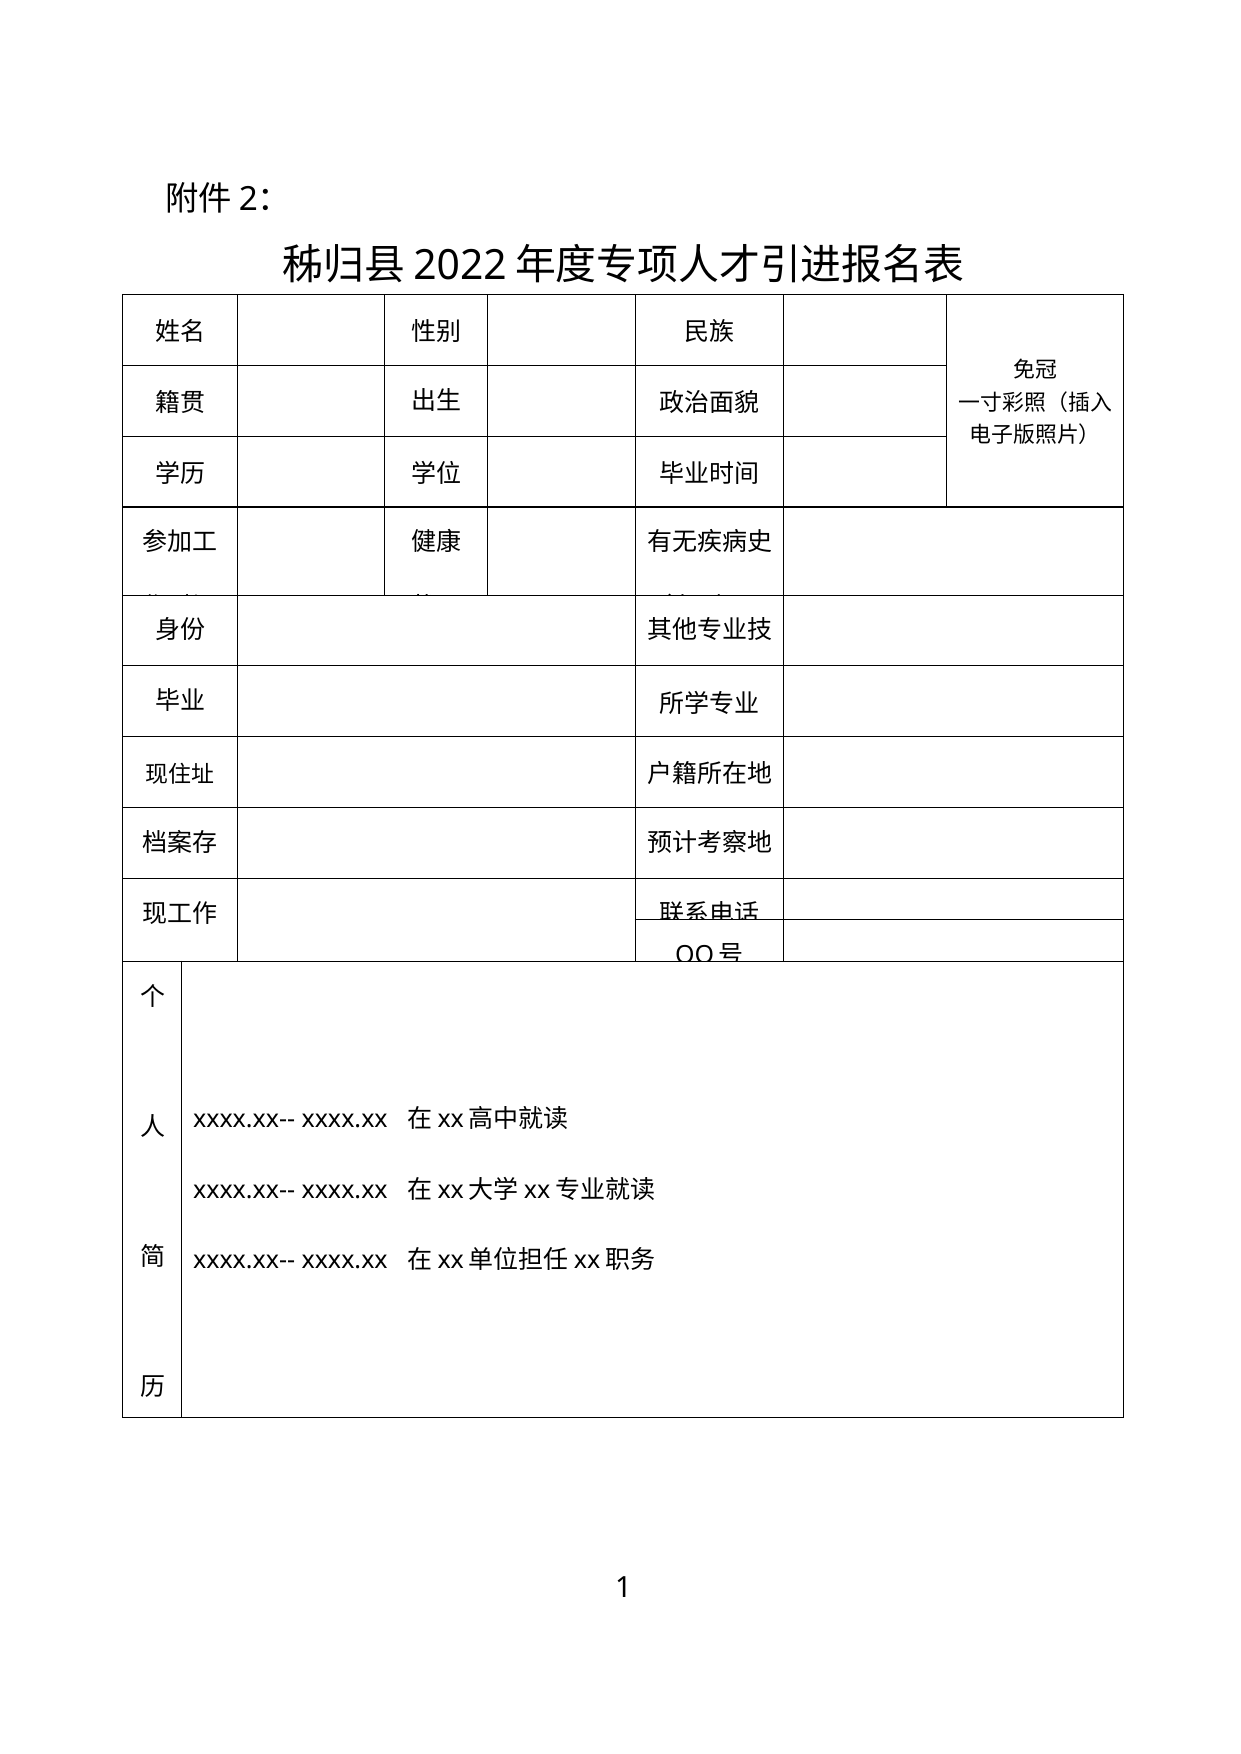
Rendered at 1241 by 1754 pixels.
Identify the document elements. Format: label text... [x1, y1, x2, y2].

table_header [238, 295, 384, 365]
table_cell 预计考察地点 [636, 808, 783, 878]
table_cell 其他专业技术职称 [636, 596, 783, 665]
table_cell 学历 [123, 437, 237, 506]
table_header 姓名 [123, 295, 237, 365]
table_header [784, 295, 946, 365]
table_header 民族 [636, 295, 783, 365]
table_cell [488, 508, 635, 594]
table_cell 参加工作时间 [123, 508, 237, 594]
table_cell 户籍所在地 [636, 737, 783, 807]
table_cell [784, 920, 1123, 961]
table_cell [238, 879, 635, 961]
table_cell [238, 437, 384, 506]
table_cell [488, 366, 635, 436]
table_cell [238, 366, 384, 436]
table_cell 出生 年月 [385, 366, 487, 436]
table_cell 现工作单位 [123, 879, 237, 961]
table_cell [784, 737, 1123, 807]
table_cell [784, 666, 1123, 736]
table_cell [784, 508, 1123, 594]
table_header 免冠 一寸彩照（插入电子版照片） [947, 295, 1123, 506]
table_cell [488, 437, 635, 506]
table_cell 政治面貌 [636, 366, 783, 436]
table_cell [784, 437, 946, 506]
table_cell QQ号 [636, 920, 783, 961]
table_cell 毕业 院校 [123, 666, 237, 736]
table_cell [784, 879, 1123, 919]
table_header 性别 [385, 295, 487, 365]
table_cell [784, 596, 1123, 665]
table_cell 毕业时间 [636, 437, 783, 506]
table_cell [238, 508, 384, 594]
table_cell 有无疾病史 （有则写明疾病名称） [636, 508, 783, 594]
table_cell [784, 808, 1123, 878]
table_cell 所学专业 [636, 666, 783, 736]
table_cell 籍贯 [123, 366, 237, 436]
text 秭归县2022年度专项人才引进报名表 [165, 229, 1081, 294]
table_cell [784, 366, 946, 436]
table_cell 健康 状况 [385, 508, 487, 594]
table_cell [238, 666, 635, 736]
table_header [488, 295, 635, 365]
table_cell xxxx.xx-- xxxx.xx 在xx高中就读 xxxx.xx-- xxxx.xx 在xx大学xx专业就读 xxxx.xx-- xxxx.xx 在xx单位担任xx职务 [182, 962, 1123, 1417]
table_cell [238, 596, 635, 665]
table_cell 个 人 简 历 [123, 962, 181, 1417]
table_cell 档案存放地 [123, 808, 237, 878]
table_cell 学位 [385, 437, 487, 506]
table_cell [238, 737, 635, 807]
table_cell 身份 证号 [123, 596, 237, 665]
table_cell 现住址 [123, 737, 237, 807]
table_cell 联系电话 [636, 879, 783, 919]
text 附件2： [165, 164, 1081, 229]
table_cell [238, 808, 635, 878]
